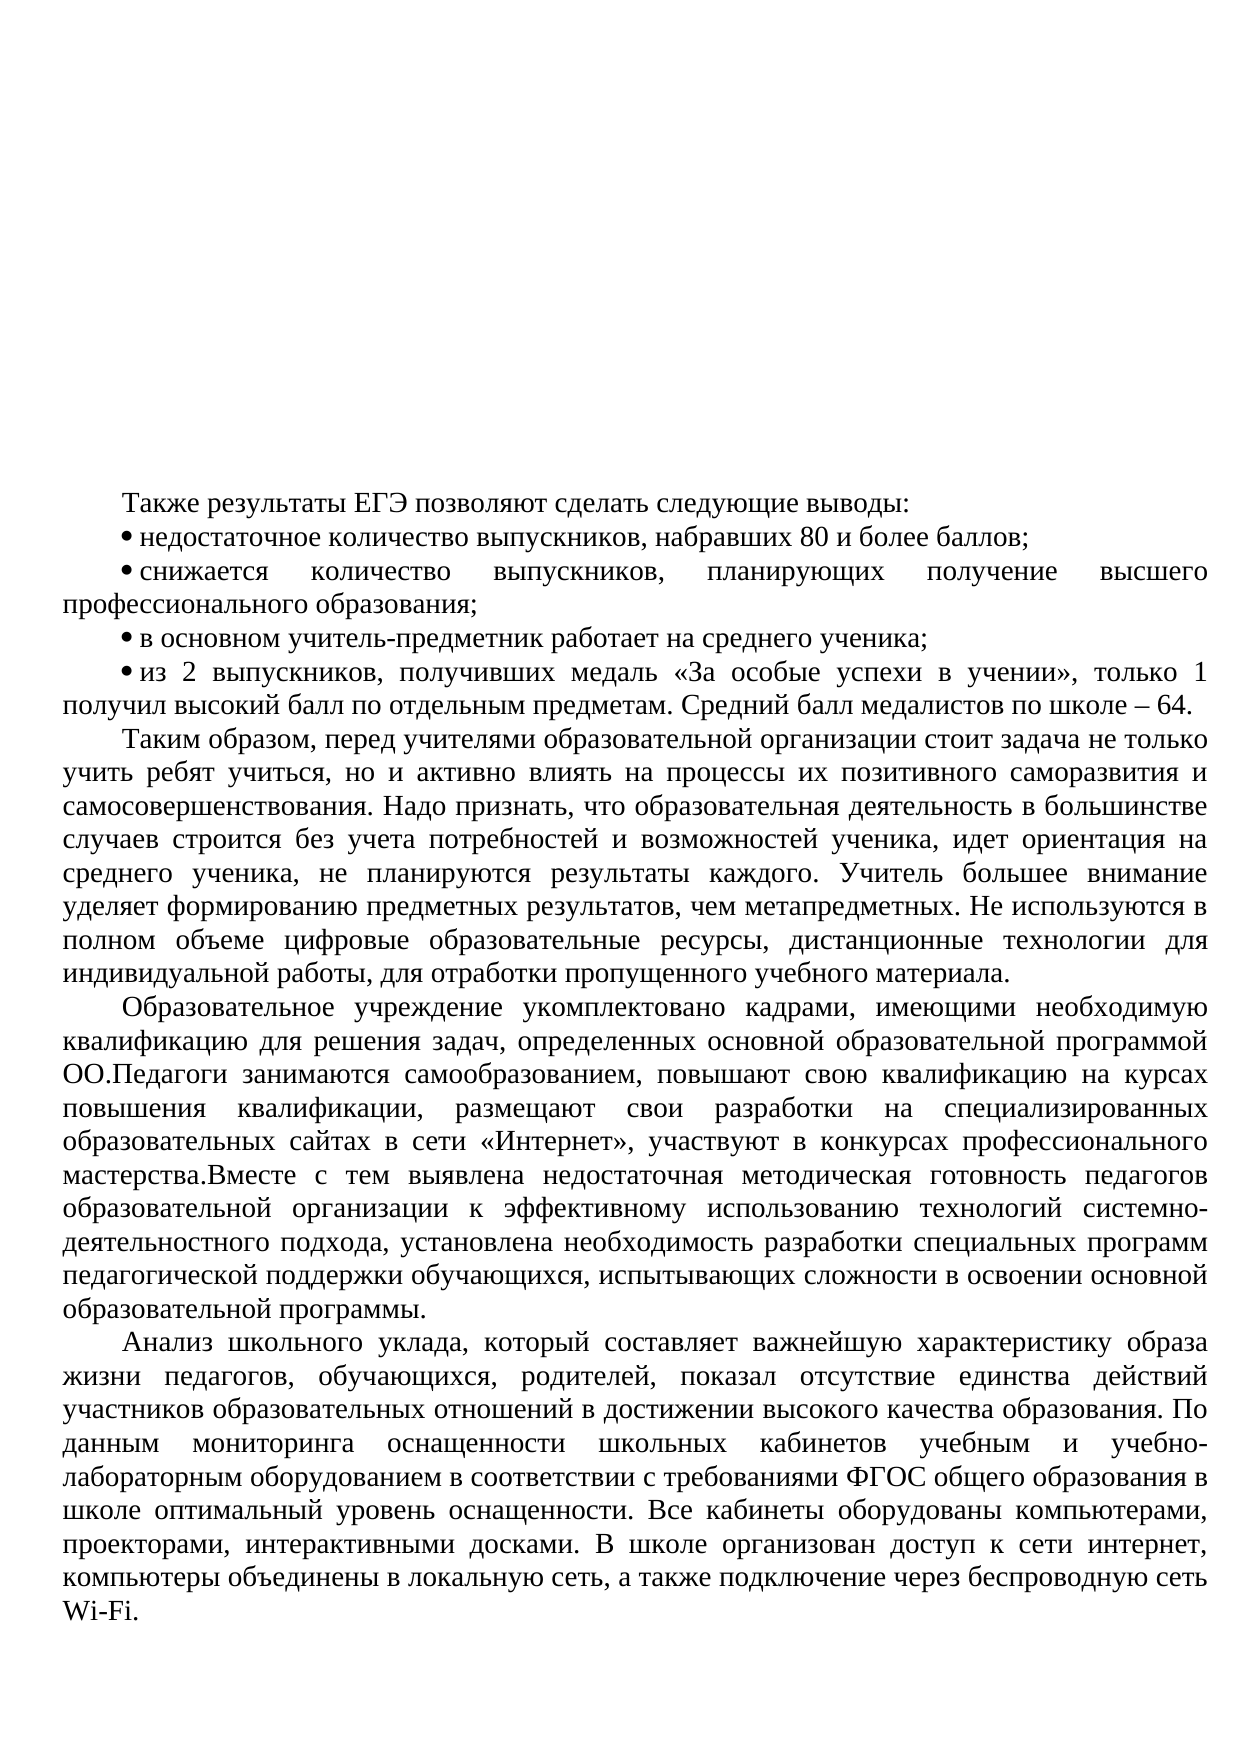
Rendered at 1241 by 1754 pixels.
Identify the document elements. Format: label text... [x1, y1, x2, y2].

text Анализ школьного уклада, который составляет важнейшую характеристику образа жизни педагогов, обучающихся, родителей, показал отсутствие единства действий участников образовательных отношений в достижении высокого качества образования. По данным мониторинга оснащенности школьных кабинетов учебным и учебно-лабораторным оборудованием в соответствии с требованиями ФГОС общего образования в школе оптимальный уровень оснащенности. Все кабинеты оборудованы компьютерами, проекторами, интерактивными досками. В школе организован доступ к сети интернет, компьютеры объединены в локальную сеть, а также подключение через беспроводную сеть Wi-Fi. [62, 1324, 1209, 1626]
list из 2 выпускников, получивших медаль «За особые успехи в учении», только 1 получил высокий балл по отдельным предметам. Средний балл медалистов по школе – 64. [62, 654, 1209, 721]
text Также результаты ЕГЭ позволяют сделать следующие выводы: [62, 486, 1209, 519]
list в основном учитель-предметник работает на среднего ученика; [62, 620, 1209, 654]
text Таким образом, перед учителями образовательной организации стоит задача не только учить ребят учиться, но и активно влиять на процессы их позитивного саморазвития и самосовершенствования. Надо признать, что образовательная деятельность в большинстве случаев строится без учета потребностей и возможностей ученика, идет ориентация на среднего ученика, не планируются результаты каждого. Учитель большее внимание уделяет формированию предметных результатов, чем метапредметных. Не используются в полном объеме цифровые образовательные ресурсы, дистанционные технологии для индивидуальной работы, для отработки пропущенного учебного материала. [62, 721, 1209, 989]
list недостаточное количество выпускников, набравших 80 и более баллов; [62, 519, 1209, 553]
text Образовательное учреждение укомплектовано кадрами, имеющими необходимую квалификацию для решения задач, определенных основной образовательной программой ОО.Педагоги занимаются самообразованием, повышают свою квалификацию на курсах повышения квалификации, размещают свои разработки на специализированных образовательных сайтах в сети «Интернет», участвуют в конкурсах профессионального мастерства.Вместе с тем выявлена недостаточная методическая готовность педагогов образовательной организации к эффективному использованию технологий системно-деятельностного подхода, установлена необходимость разработки специальных программ педагогической поддержки обучающихся, испытывающих сложности в освоении основной образовательной программы. [62, 989, 1209, 1324]
list снижается количество выпускников, планирующих получение высшего профессионального образования; [62, 553, 1209, 620]
